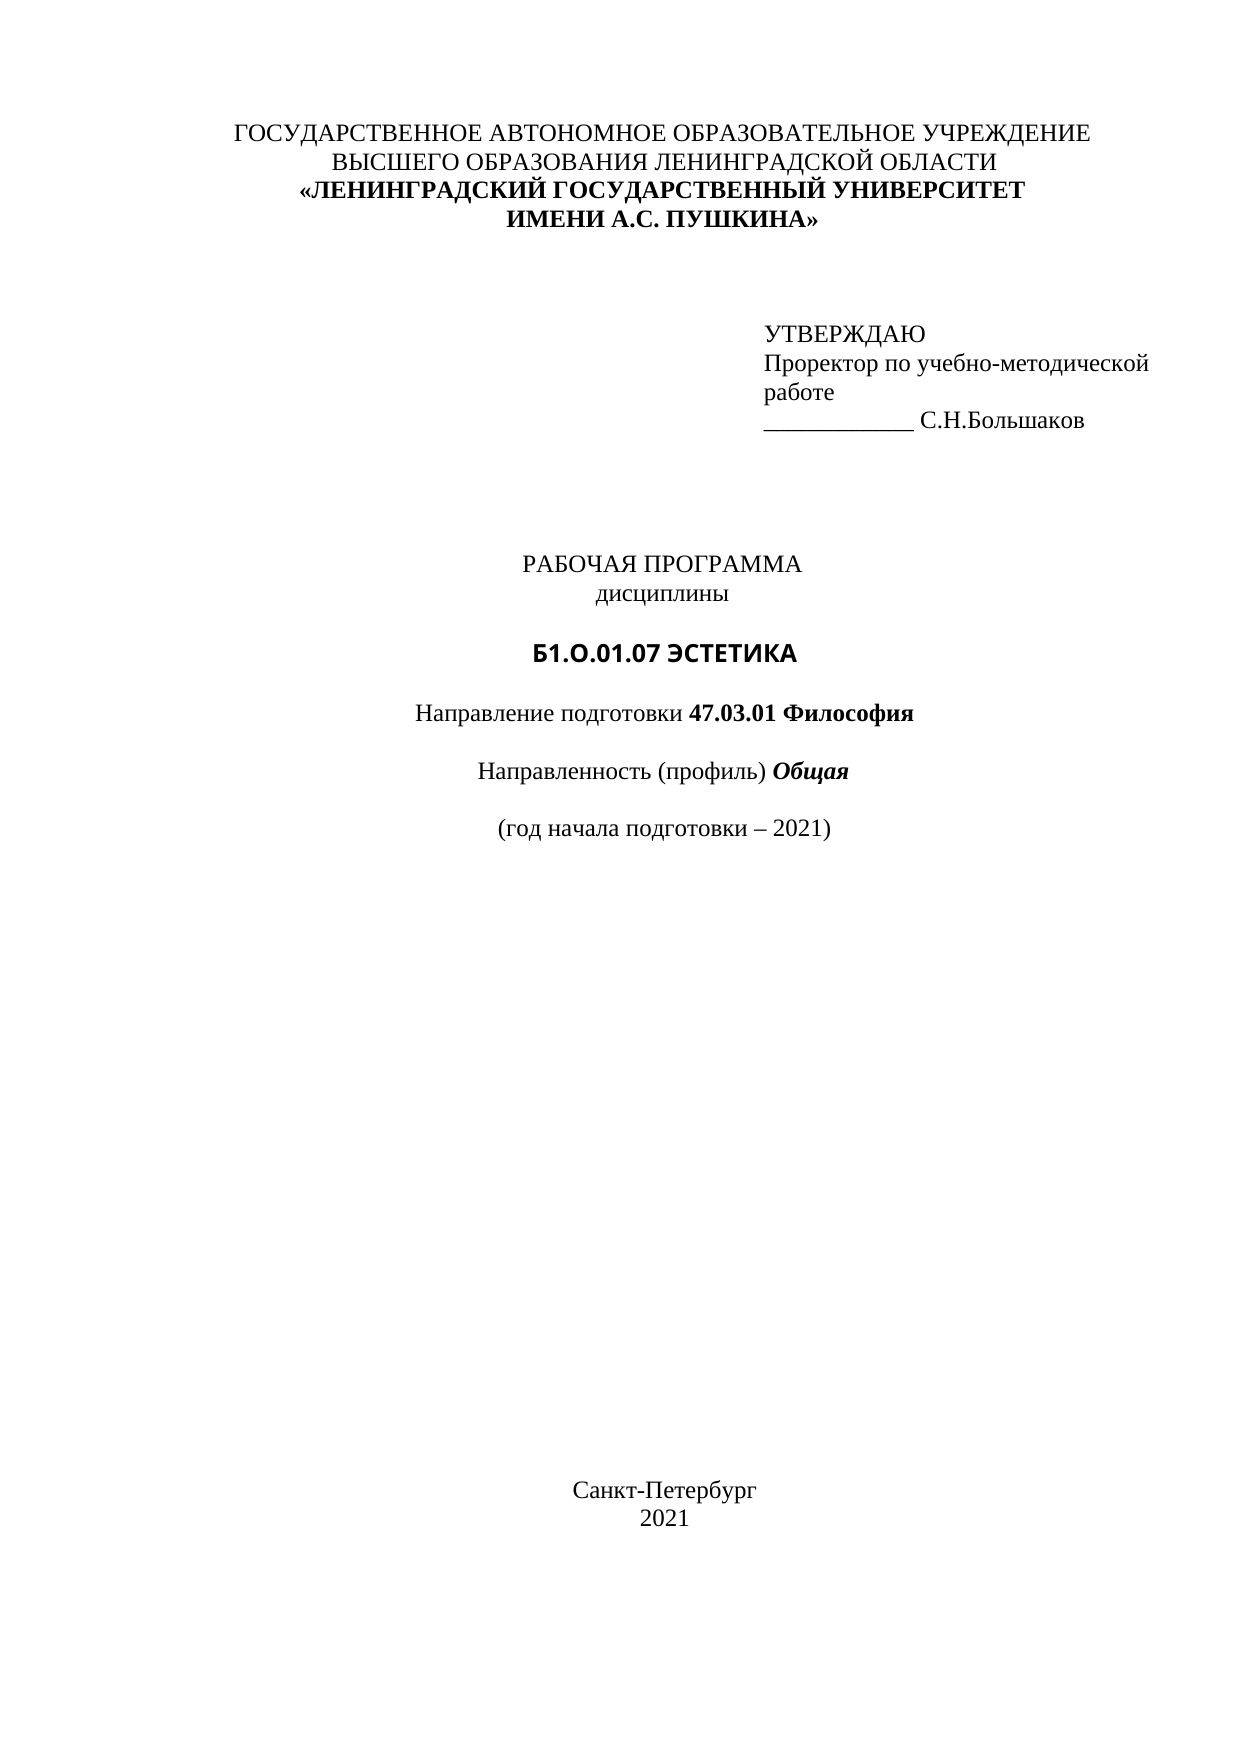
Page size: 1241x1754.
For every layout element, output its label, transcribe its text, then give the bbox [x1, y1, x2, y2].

text Направление подготовки 47.03.01 Философия [177, 698, 1152, 727]
text ____________ С.Н.Большаков [177, 406, 1152, 434]
text работе [177, 377, 1152, 406]
text ГОСУДАРСТВЕННОЕ АВТОНОМНОЕ ОБРАЗОВАТЕЛЬНОЕ УЧРЕЖДЕНИЕ ВЫСШЕГО ОБРАЗОВАНИЯ ЛЕНИНГРАДСКОЙ ОБЛАСТИ [173, 118, 1152, 176]
text Б1.О.01.07 эстетика [177, 636, 1152, 670]
text Санкт-Петербург [118, 1475, 1152, 1503]
text дисциплины [173, 578, 1152, 607]
text УТВЕРЖДАЮ [177, 319, 1152, 348]
text Направленность (профиль) Общая [177, 756, 1152, 785]
text (год начала подготовки – 2021) [177, 813, 1152, 842]
text «ЛЕНИНГРАДСКИЙ ГОСУДАРСТВЕННЫЙ УНИВЕРСИТЕТ [173, 176, 1152, 204]
text 2021 [177, 1503, 1152, 1532]
text Проректор по учебно-методической [177, 348, 1152, 377]
text ИМЕНИ А.С. ПУШКИНА» [173, 204, 1152, 233]
text РАБОЧАЯ ПРОГРАММА [173, 549, 1152, 578]
